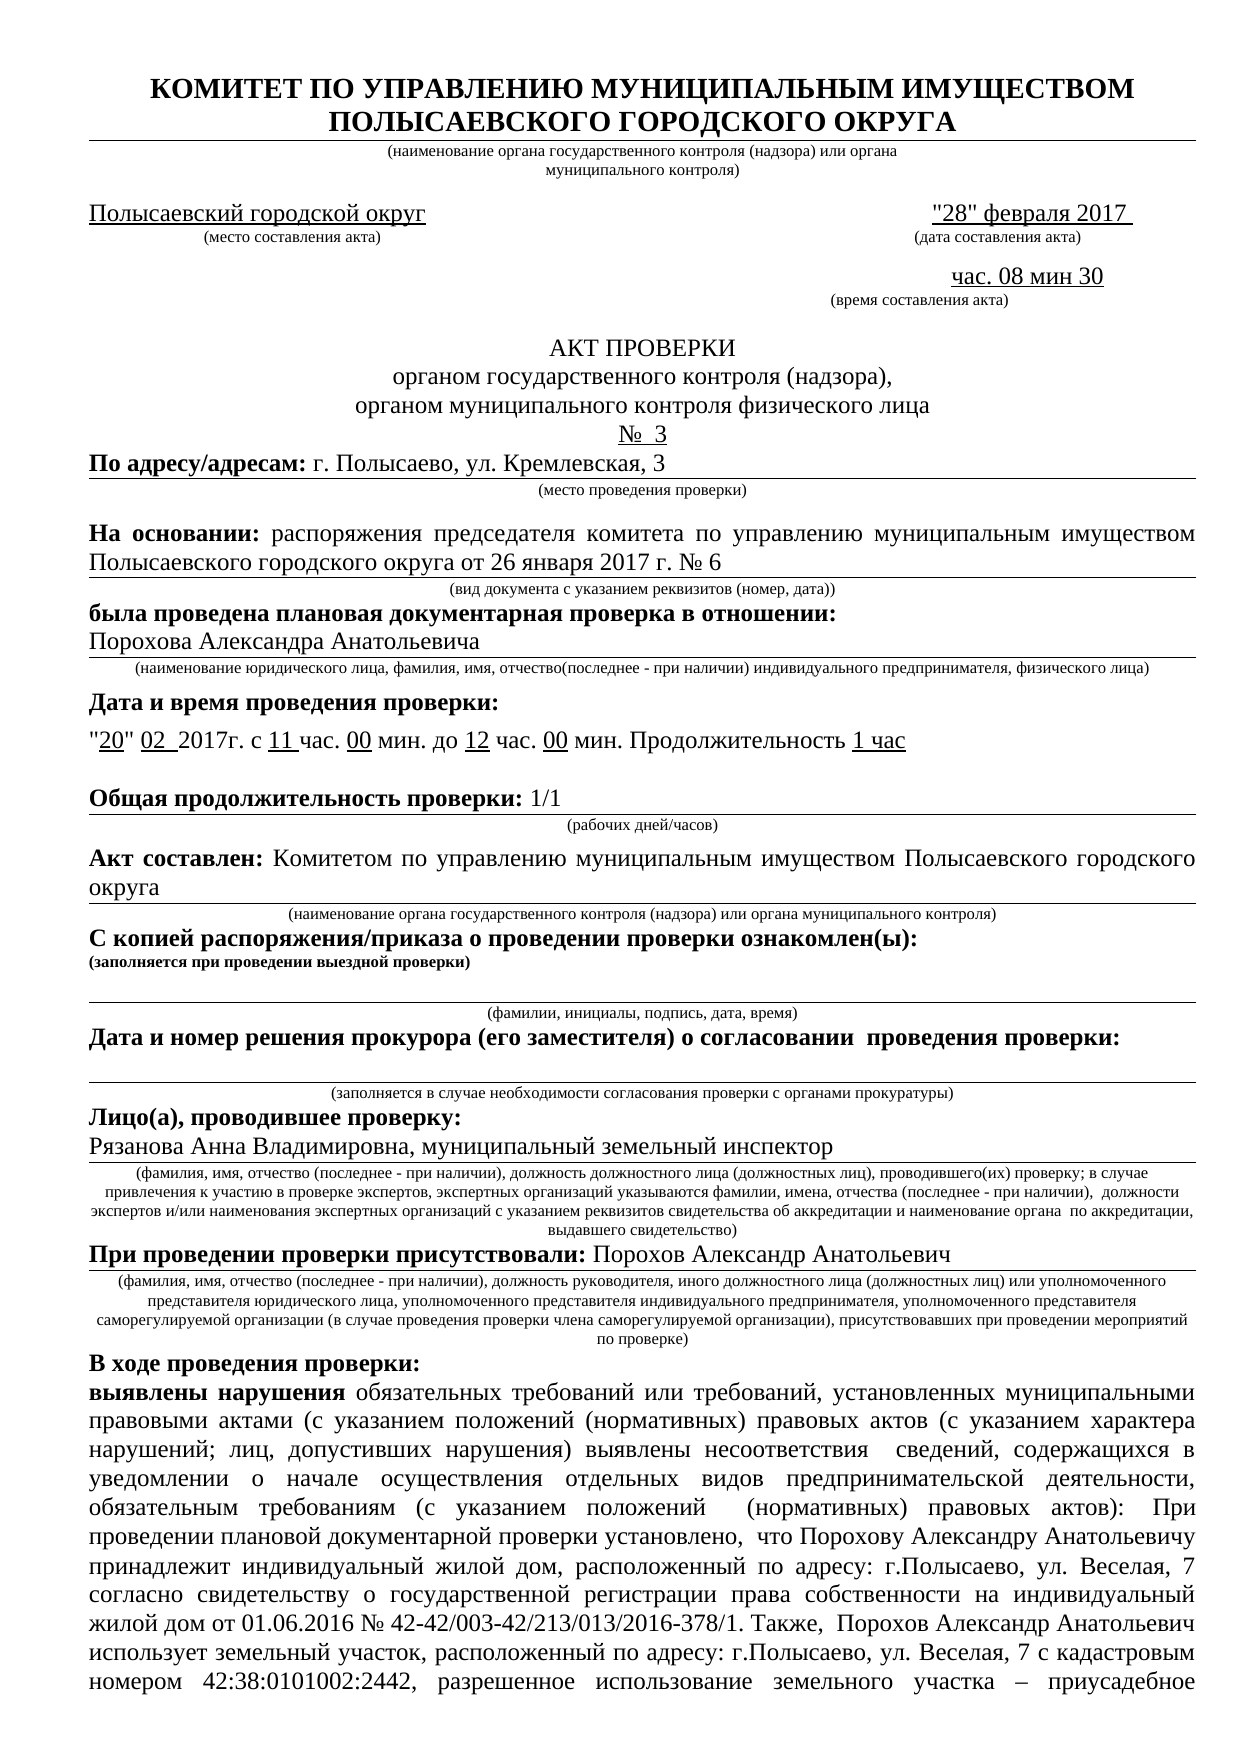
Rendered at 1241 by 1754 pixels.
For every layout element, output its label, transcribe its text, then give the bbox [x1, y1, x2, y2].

text Полысаевский городской округ "28" февраля 2017 [89, 198, 1196, 227]
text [89, 1377, 1196, 1694]
text Рязанова Анна Владимировна, муниципальный земельный инспектор [89, 1131, 1196, 1162]
text На основании: распоряжения председателя комитета по управлению муниципальным имуществом Полысаевского городского округа от 26 января 2017 г. № 6 [89, 518, 1196, 577]
text (рабочих дней/часов) [89, 815, 1196, 834]
text Акт составлен: Комитетом по управлению муниципальным имуществом Полысаевского городского округа [89, 843, 1196, 903]
text № 3 [89, 419, 1196, 448]
text была проведена плановая документарная проверка в отношении: [89, 598, 1196, 626]
text АКТ ПРОВЕРКИ [89, 333, 1196, 361]
text Дата и время проведения проверки: [89, 687, 1196, 716]
text органом государственного контроля (надзора), [89, 361, 1196, 390]
text Дата и номер решения прокурора (его заместителя) о согласовании проведения проверки: [89, 1022, 1196, 1051]
text (вид документа с указанием реквизитов (номер, дата)) [89, 578, 1196, 598]
text ПОЛЫСАЕВСКОГО ГОРОДСКОГО ОКРУГА [89, 104, 1196, 140]
text При проведении проверки присутствовали: Порохов Александр Анатольевич [89, 1239, 1196, 1270]
text (заполняется в случае необходимости согласования проверки с органами прокуратуры) [89, 1083, 1196, 1102]
text (фамилия, имя, отчество (последнее - при наличии), должность руководителя, иного должностного лица (должностных лиц) или уполномоченного представителя юридического лица, уполномоченного представителя индивидуального предпринимателя, уполномоченного представителя саморегулируемой организации (в случае проведения проверки члена саморегулируемой организации), присутствовавших при проведении мероприятий по проверке) [89, 1271, 1196, 1348]
text Общая продолжительность проверки: 1/1 [89, 783, 1196, 814]
text (фамилии, инициалы, подпись, дата, время) [89, 1003, 1196, 1022]
text (место составления акта) (дата составления акта) [89, 227, 1196, 246]
text КОМИТЕТ ПО УПРАВЛЕНИЮ МУНИЦИПАЛЬНЫМ ИМУЩЕСТВОМ [89, 71, 1196, 104]
text час. 08 мин 30 [89, 261, 1196, 289]
text (время составления акта) [89, 289, 1196, 309]
text (наименование юридического лица, фамилия, имя, отчество(последнее - при наличии) индивидуального предпринимателя, физического лица) [89, 658, 1196, 677]
text С копией распоряжения/приказа о проведении проверки ознакомлен(ы): [89, 923, 1196, 952]
text (место проведения проверки) [89, 479, 1196, 499]
text муниципального контроля) [89, 160, 1196, 179]
text (фамилия, имя, отчество (последнее - при наличии), должность должностного лица (должностных лиц), проводившего(их) проверку; в случае привлечения к участию в проверке экспертов, экспертных организаций указываются фамилии, имена, отчества (последнее - при наличии), должности экспертов и/или наименования экспертных организаций с указанием реквизитов свидетельства об аккредитации и наименование органа по аккредитации, выдавшего свидетельство) [89, 1163, 1196, 1239]
text органом муниципального контроля физического лица [89, 390, 1196, 419]
text (наименование органа государственного контроля (надзора) или органа [89, 141, 1196, 160]
text По адресу/адресам: г. Полысаево, ул. Кремлевская, 3 [89, 448, 1196, 478]
text Лицо(а), проводившее проверку: [89, 1102, 1196, 1131]
text В ходе проведения проверки: [89, 1348, 1196, 1377]
text "20" 02 2017г. с 11 час. 00 мин. до 12 час. 00 мин. Продолжительность 1 час [89, 725, 1196, 754]
text (наименование органа государственного контроля (надзора) или органа муниципального контроля) [89, 904, 1196, 923]
text (заполняется при проведении выездной проверки) [89, 952, 1196, 971]
text Порохова Александра Анатольевича [89, 626, 1196, 657]
